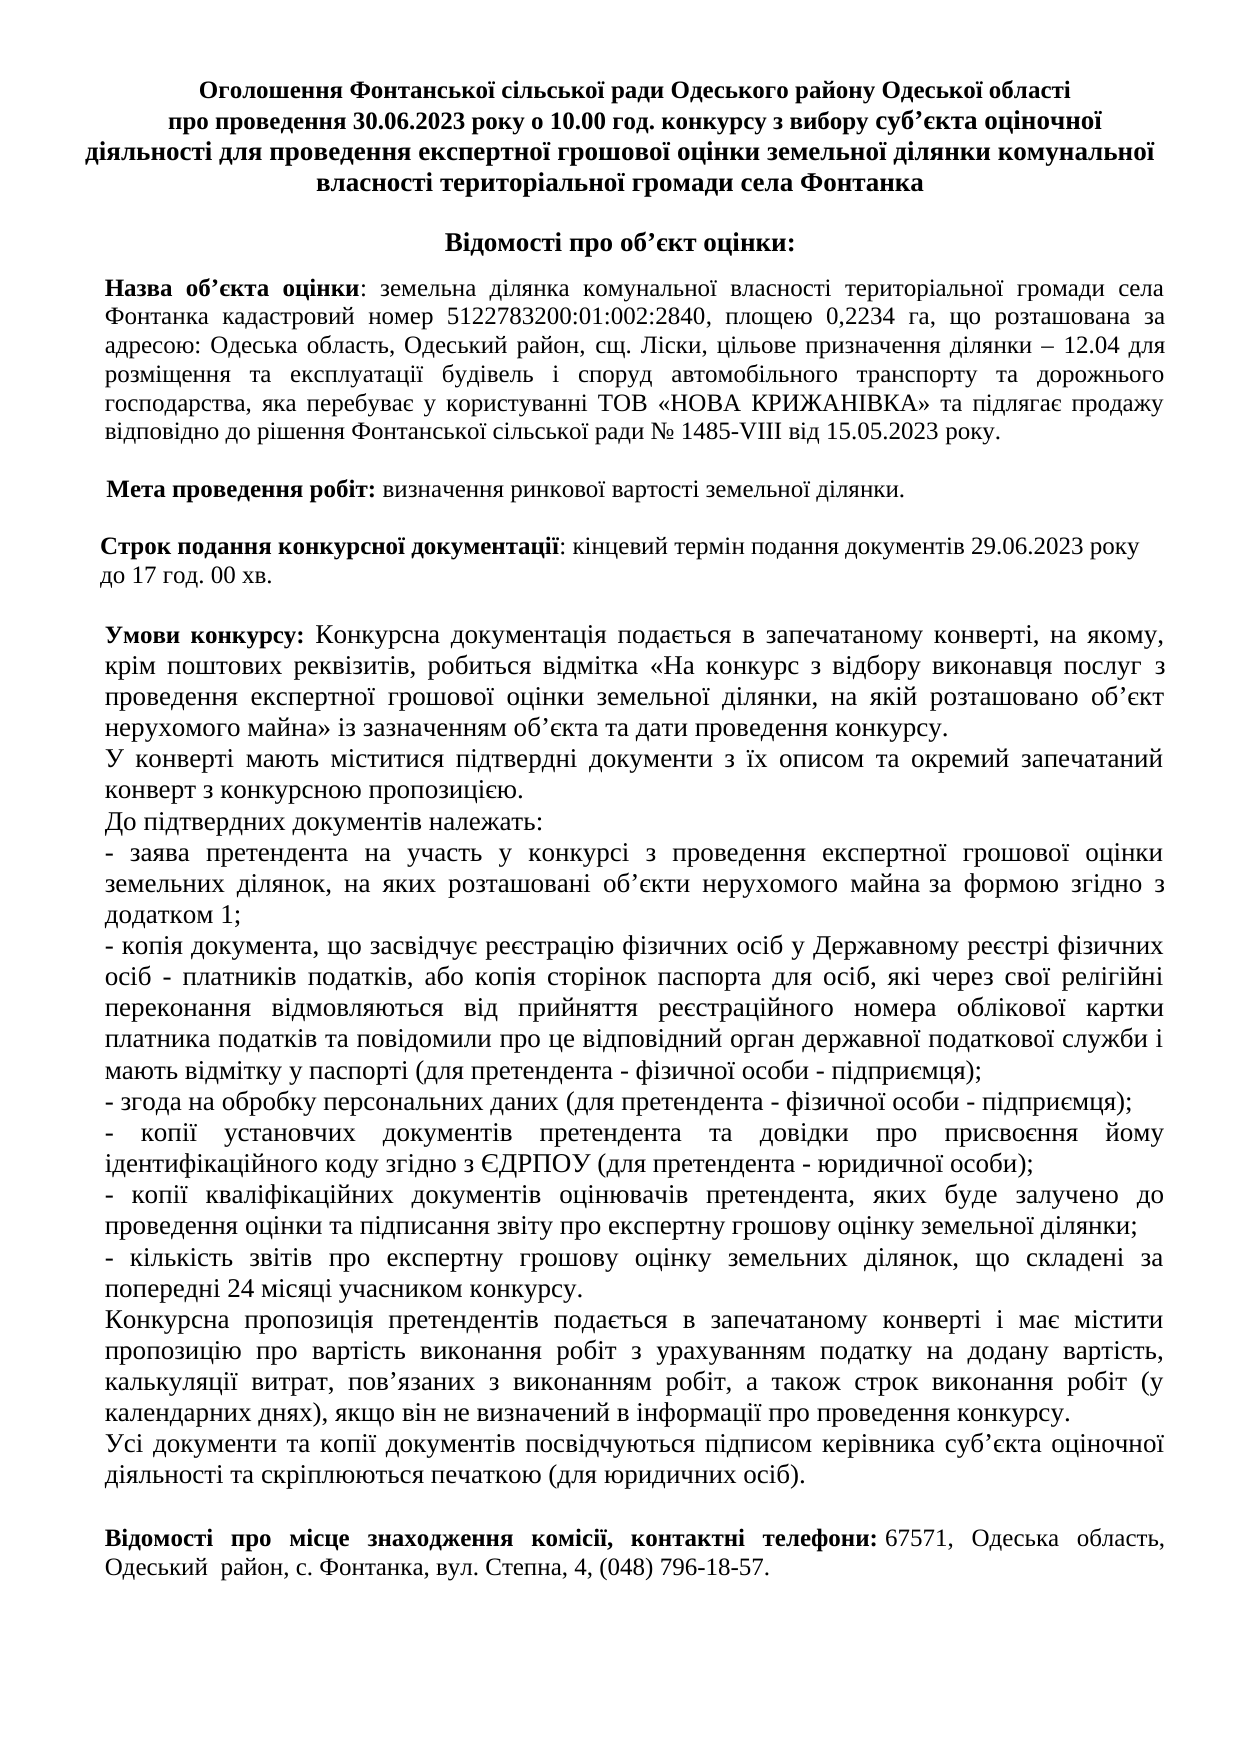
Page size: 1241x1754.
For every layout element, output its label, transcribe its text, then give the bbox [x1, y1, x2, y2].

text Відомості про об’єкт оцінки: [75, 226, 1165, 257]
list Відомості про місце знаходження комісії, контактні телефони: 67571, Одеська область, Одеський район, с. Фонтанка, вул. Степна, 4, (048) 796-18-57. [104, 1523, 1165, 1580]
text - копії установчих документів претендента та довідки про присвоєння йому ідентифікаційного коду згідно з ЄДРПОУ (для претендента - юридичної особи); [104, 1116, 1165, 1178]
text Назва об’єкта оцінки: земельна ділянка комунальної власності територіальної громади села Фонтанка кадастровий номер 5122783200:01:002:2840, площею 0,2234 га, що розташована за адресою: Одеська область, Одеський район, сщ. Ліски, цільове призначення ділянки – 12.04 для розміщення та експлуатації будівель і споруд автомобільного транспорту та дорожнього господарства, яка перебуває у користуванні ТОВ «НОВА КРИЖАНІВКА» та підлягає продажу відповідно до рішення Фонтанської сільської ради № 1485-VIІІ від 15.05.2023 року. [104, 273, 1165, 445]
text Оголошення Фонтанської сільської ради Одеського району Одеської області [75, 75, 1165, 104]
text - заява претендента на участь у конкурсі з проведення експертної грошової оцінки земельних ділянок, на яких розташовані об’єкти нерухомого майна за формою згідно з додатком 1; [104, 836, 1165, 929]
text Строк подання конкурсної документації: кінцевий термін подання документів 29.06.2023 року [75, 531, 1165, 560]
text про проведення 30.06.2023 року о 10.00 год. конкурсу з вибору суб’єкта оціночної діяльності для проведення експертної грошової оцінки земельної ділянки комунальної власності територіальної громади села Фонтанка [75, 104, 1165, 197]
text До підтвердних документів належать: [104, 804, 1165, 836]
text Конкурсна пропозиція претендентів подається в запечатаному конверті і має містити пропозицію про вартість виконання робіт з урахуванням податку на додану вартість, калькуляції витрат, пов’язаних з виконанням робіт, а також строк виконання робіт (у календарних днях), якщо він не визначений в інформації про проведення конкурсу. [104, 1303, 1165, 1427]
text У конверті мають міститися підтвердні документи з їх описом та окремий запечатаний конверт з конкурсною пропозицією. [104, 742, 1165, 804]
text - копії кваліфікаційних документів оцінювачів претендента, яких буде залучено до проведення оцінки та підписання звіту про експертну грошову оцінку земельної ділянки; [104, 1178, 1165, 1241]
text Мета проведення робіт: визначення ринкової вартості земельної ділянки. [75, 474, 1165, 503]
text - кількість звітів про експертну грошову оцінку земельних ділянок, що складені за попередні 24 місяці учасником конкурсу. [104, 1241, 1165, 1303]
list Умови конкурсу: Конкурсна документація подається в запечатаному конверті, на якому, крім поштових реквізитів, робиться відмітка «На конкурс з відбору виконавця послуг з проведення експертної грошової оцінки земельної ділянки, на якій розташовано об’єкт нерухомого майна» із зазначенням об’єкта та дати проведення конкурсу. [104, 618, 1165, 742]
text до 17 год. 00 хв. [75, 560, 1165, 589]
text - копія документа, що засвідчує реєстрацію фізичних осіб у Державному реєстрі фізичних осіб - платників податків, або копія сторінок паспорта для осіб, які через свої релігійні переконання відмовляються від прийняття реєстраційного номера облікової картки платника податків та повідомили про це відповідний орган державної податкової служби і мають відмітку у паспорті (для претендента - фізичної особи - підприємця); [104, 929, 1165, 1085]
text Усі документи та копії документів посвідчуються підписом керівника суб’єкта оціночної діяльності та скріплюються печаткою (для юридичних осіб). [104, 1427, 1165, 1490]
text - згода на обробку персональних даних (для претендента - фізичної особи - підприємця); [104, 1085, 1165, 1116]
